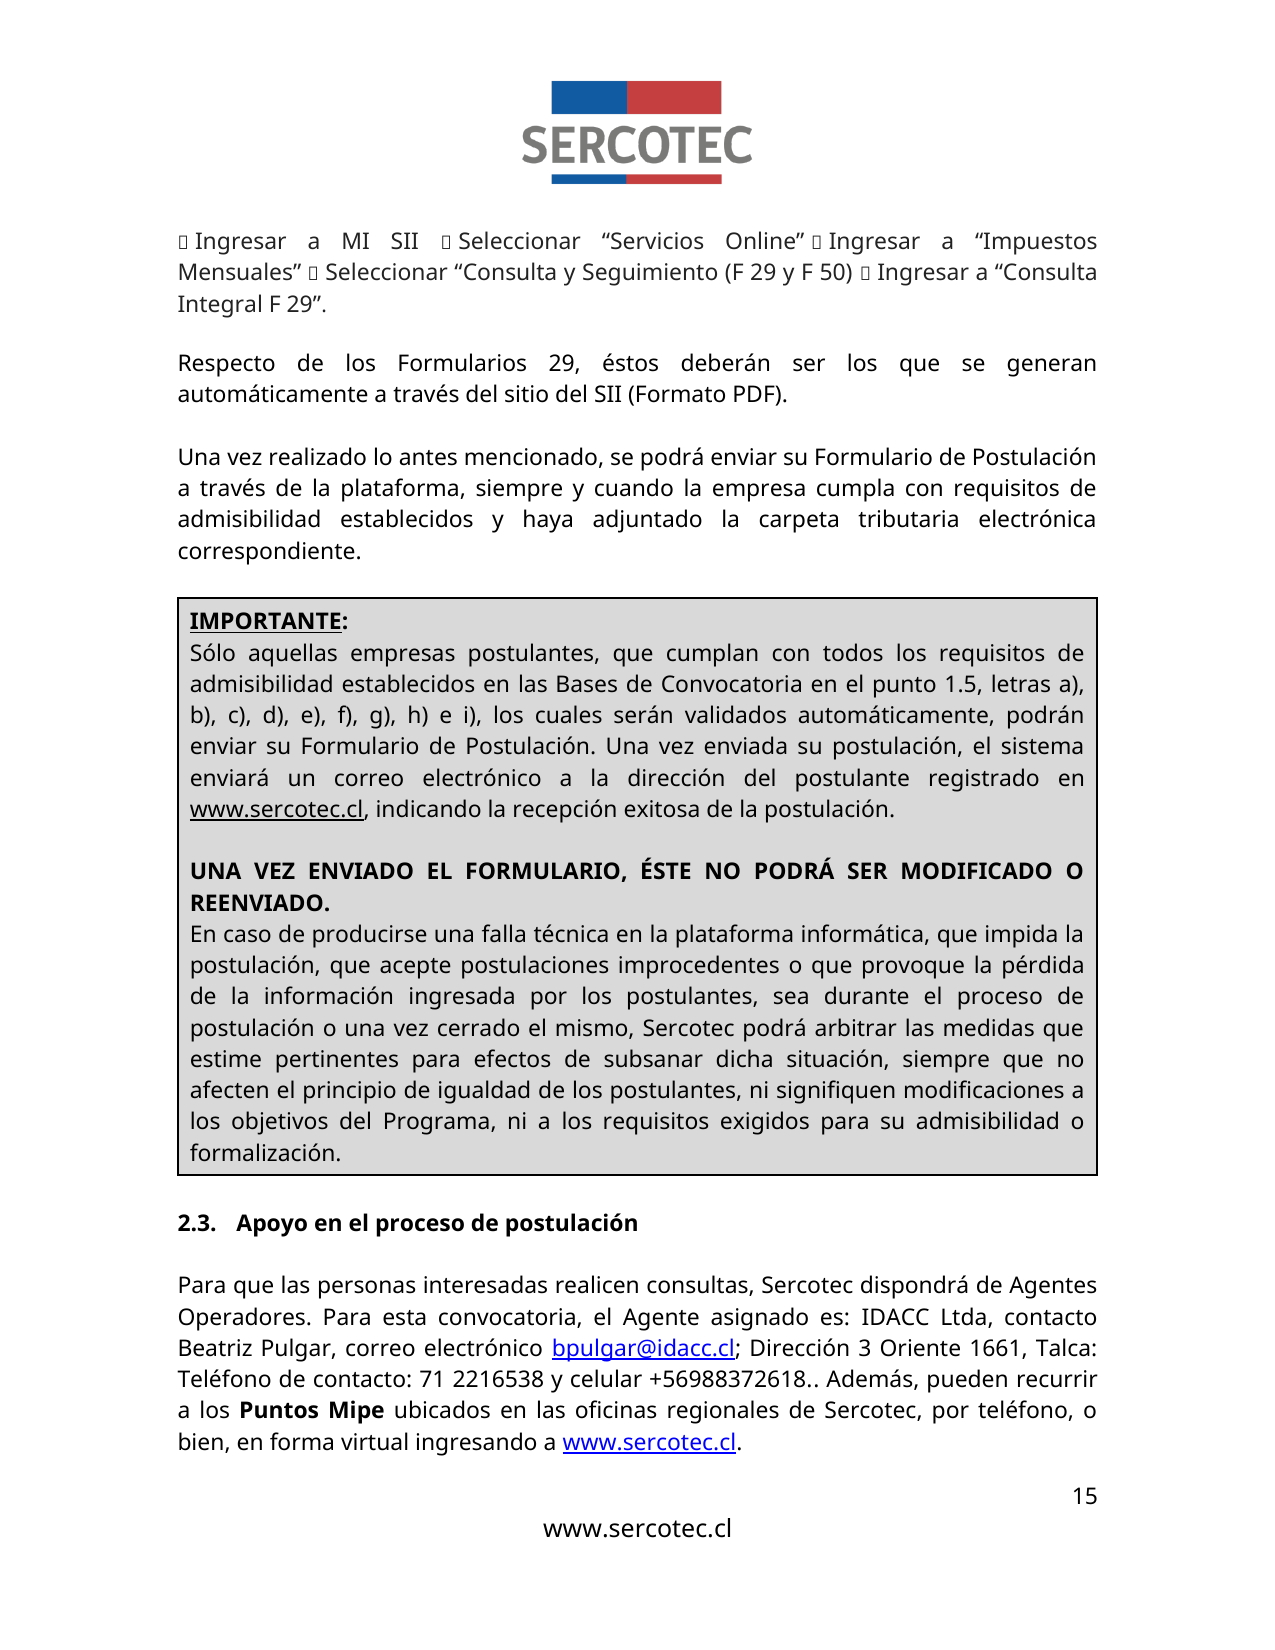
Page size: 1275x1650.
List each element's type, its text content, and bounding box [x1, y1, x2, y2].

text Para que las personas interesadas realicen consultas, Sercotec dispondrá de Agentes Operadores. Para esta convocatoria, el Agente asignado es: IDACC Ltda, contacto Beatriz Pulgar, correo electrónico bpulgar@idacc.cl; Dirección 3 Oriente 1661, Talca: Teléfono de contacto: 71 2216538 y celular +56988372618.. Además, pueden recurrir a los Puntos Mipe ubicados en las oficinas regionales de Sercotec, por teléfono, o bien, en forma virtual ingresando a www.sercotec.cl. [177, 1269, 1098, 1457]
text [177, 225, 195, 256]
text Una vez realizado lo antes mencionado, se podrá enviar su Formulario de Postulación a través de la plataforma, siempre y cuando la empresa cumpla con requisitos de admisibilidad establecidos y haya adjuntado la carpeta tributaria electrónica correspondiente. [177, 441, 1098, 566]
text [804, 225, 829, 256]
table_header IMPORTANTE: Sólo aquellas empresas postulantes, que cumplan con todos los requisitos de admisibilidad establecidos en las Bases de Convocatoria en el punto 1.5, letras a), b), c), d), e), f), g), h) e i), los cuales serán validados automáticamente, podrán enviar su Formulario de Postulación. Una vez enviada su postulación, el sistema enviará un correo electrónico a la dirección del postulante registrado en www.sercotec.cl, indicando la recepción exitosa de la postulación. UNA VEZ ENVIADO EL FORMULARIO, ÉSTE NO PODRÁ SER MODIFICADO O REENVIADO. En caso de producirse una falla técnica en la plataforma informática, que impida la postulación, que acepte postulaciones improcedentes o que provoque la pérdida de la información ingresada por los postulantes, sea durante el proceso de postulación o una vez cerrado el mismo, Sercotec podrá arbitrar las medidas que estime pertinentes para efectos de subsanar dicha situación, siempre que no afecten el principio de igualdad de los postulantes, ni signifiquen modificaciones a los objetivos del Programa, ni a los requisitos exigidos para su admisibilidad o formalización. [179, 599, 1096, 1174]
subtitle Apoyo en el proceso de postulación [177, 1207, 1098, 1238]
text  Ingresar a MI SII  Seleccionar “Servicios Online”  Ingresar a “Impuestos Mensuales”  Seleccionar “Consulta y Seguimiento (F 29 y F 50)  Ingresar a “Consulta Integral F 29”. [177, 256, 1098, 319]
text Respecto de los Formularios 29, éstos deberán ser los que se generan automáticamente a través del sitio del SII (Formato PDF). [177, 347, 1098, 410]
picture [512, 73, 763, 194]
